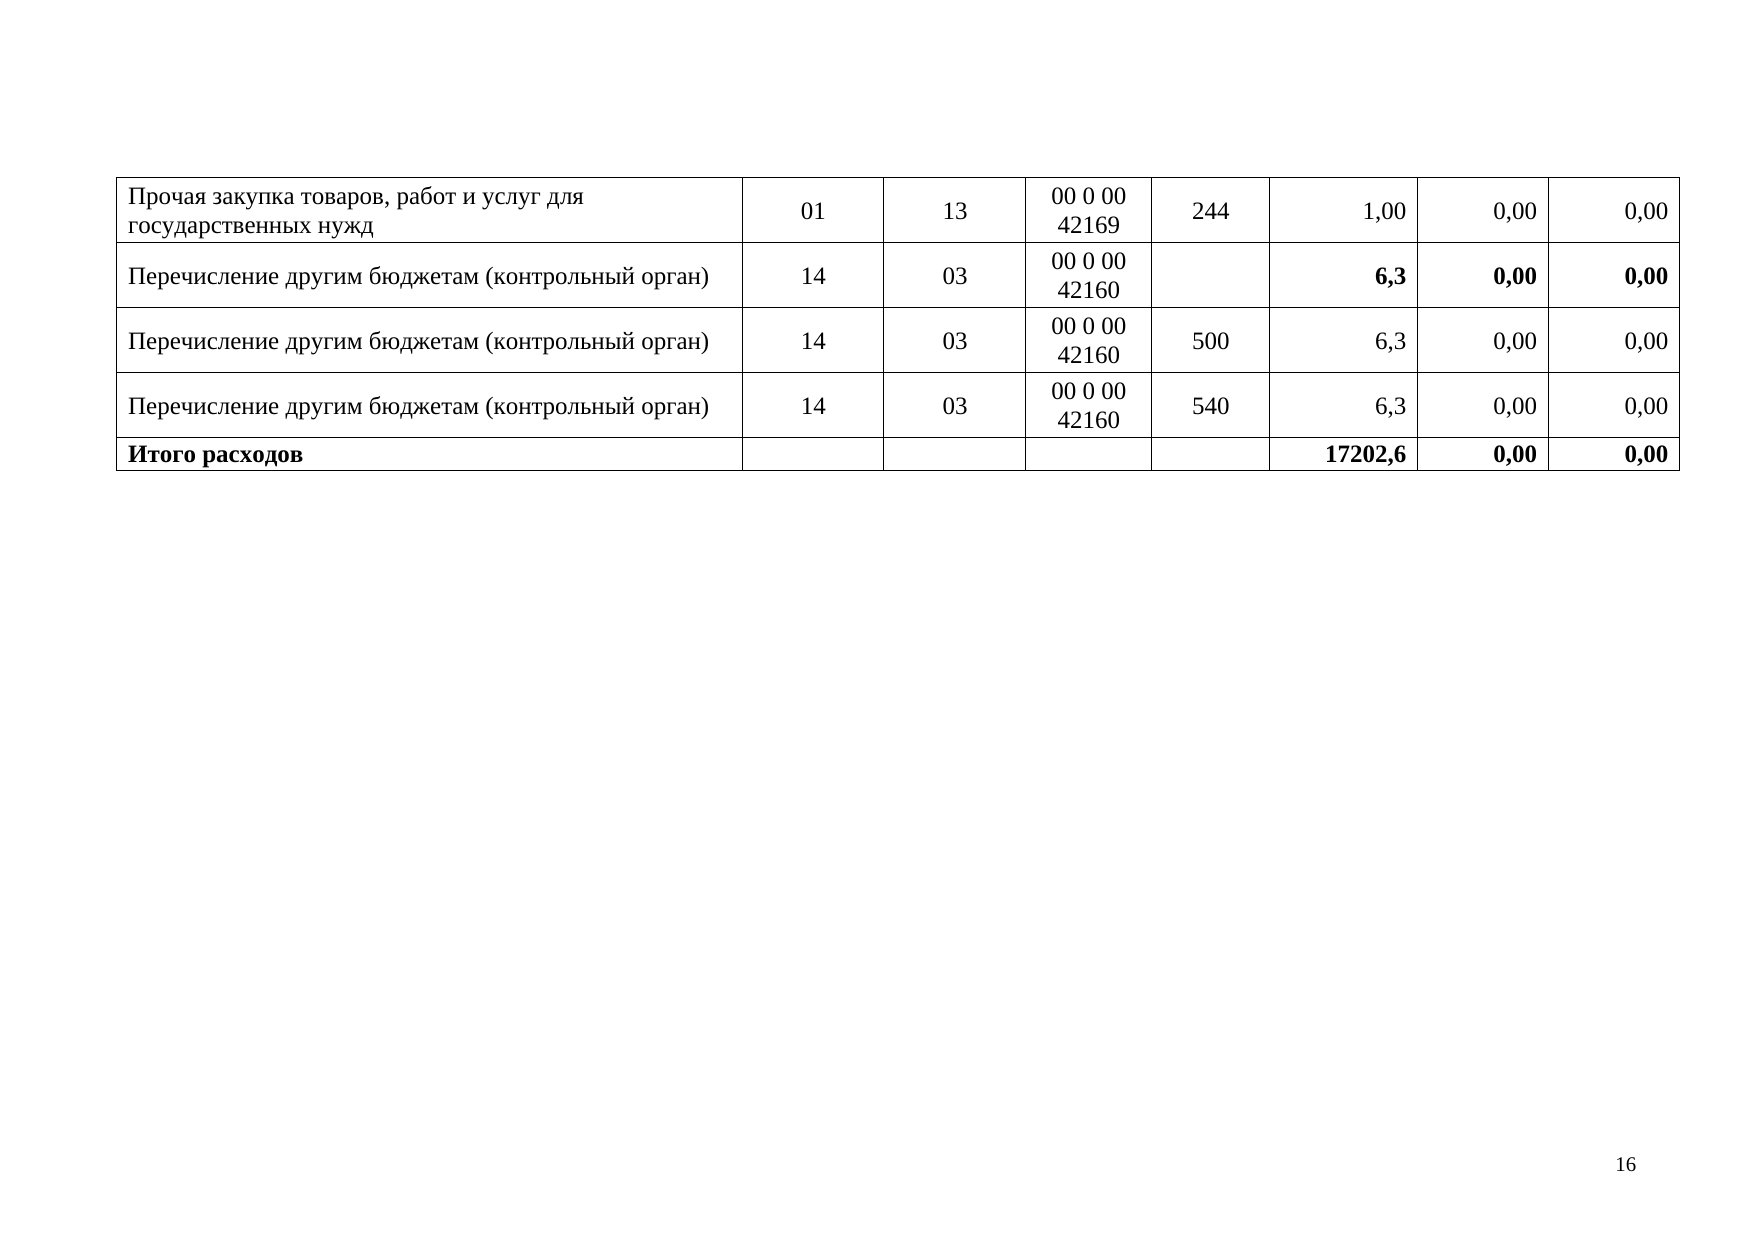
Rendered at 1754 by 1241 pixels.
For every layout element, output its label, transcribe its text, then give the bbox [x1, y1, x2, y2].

table_cell Перечисление другим бюджетам (контрольный орган) [117, 373, 742, 437]
table_cell 0,00 [1418, 308, 1548, 372]
table_cell 0,00 [1418, 243, 1548, 307]
table_cell Прочая закупка товаров, работ и услуг для государственных нужд [117, 178, 742, 242]
table_cell 6,3 [1270, 373, 1417, 437]
table_cell 1,00 [1270, 178, 1417, 242]
table_cell 01 [743, 178, 883, 242]
table_cell 14 [743, 243, 883, 307]
table_cell 0,00 [1549, 243, 1679, 307]
table_cell 6,3 [1270, 243, 1417, 307]
table_cell 13 [884, 178, 1025, 242]
table_cell 0,00 [1549, 373, 1679, 437]
table_cell 00 0 00 42160 [1026, 243, 1151, 307]
table_cell [884, 438, 1025, 470]
table_cell 0,00 [1549, 438, 1679, 470]
table_cell [1026, 438, 1151, 470]
table_cell 6,3 [1270, 308, 1417, 372]
table_cell 17202,6 [1270, 438, 1417, 470]
table_cell 0,00 [1549, 308, 1679, 372]
table_cell 0,00 [1418, 373, 1548, 437]
table_cell [743, 438, 883, 470]
table_cell 00 0 00 42160 [1026, 373, 1151, 437]
table_cell 0,00 [1418, 438, 1548, 470]
table_cell 244 [1152, 178, 1269, 242]
table_cell 0,00 [1418, 178, 1548, 242]
table_cell Перечисление другим бюджетам (контрольный орган) [117, 308, 742, 372]
table_cell [1152, 243, 1269, 307]
table_cell 03 [884, 308, 1025, 372]
table_cell 0,00 [1549, 178, 1679, 242]
table_cell Итого расходов [117, 438, 742, 470]
table_cell 14 [743, 308, 883, 372]
table_cell 540 [1152, 373, 1269, 437]
table_cell 03 [884, 243, 1025, 307]
table_cell 00 0 00 42160 [1026, 308, 1151, 372]
table_cell 500 [1152, 308, 1269, 372]
table_cell Перечисление другим бюджетам (контрольный орган) [117, 243, 742, 307]
table_cell 03 [884, 373, 1025, 437]
table_cell 14 [743, 373, 883, 437]
table_cell 00 0 00 42169 [1026, 178, 1151, 242]
table_cell [1152, 438, 1269, 470]
